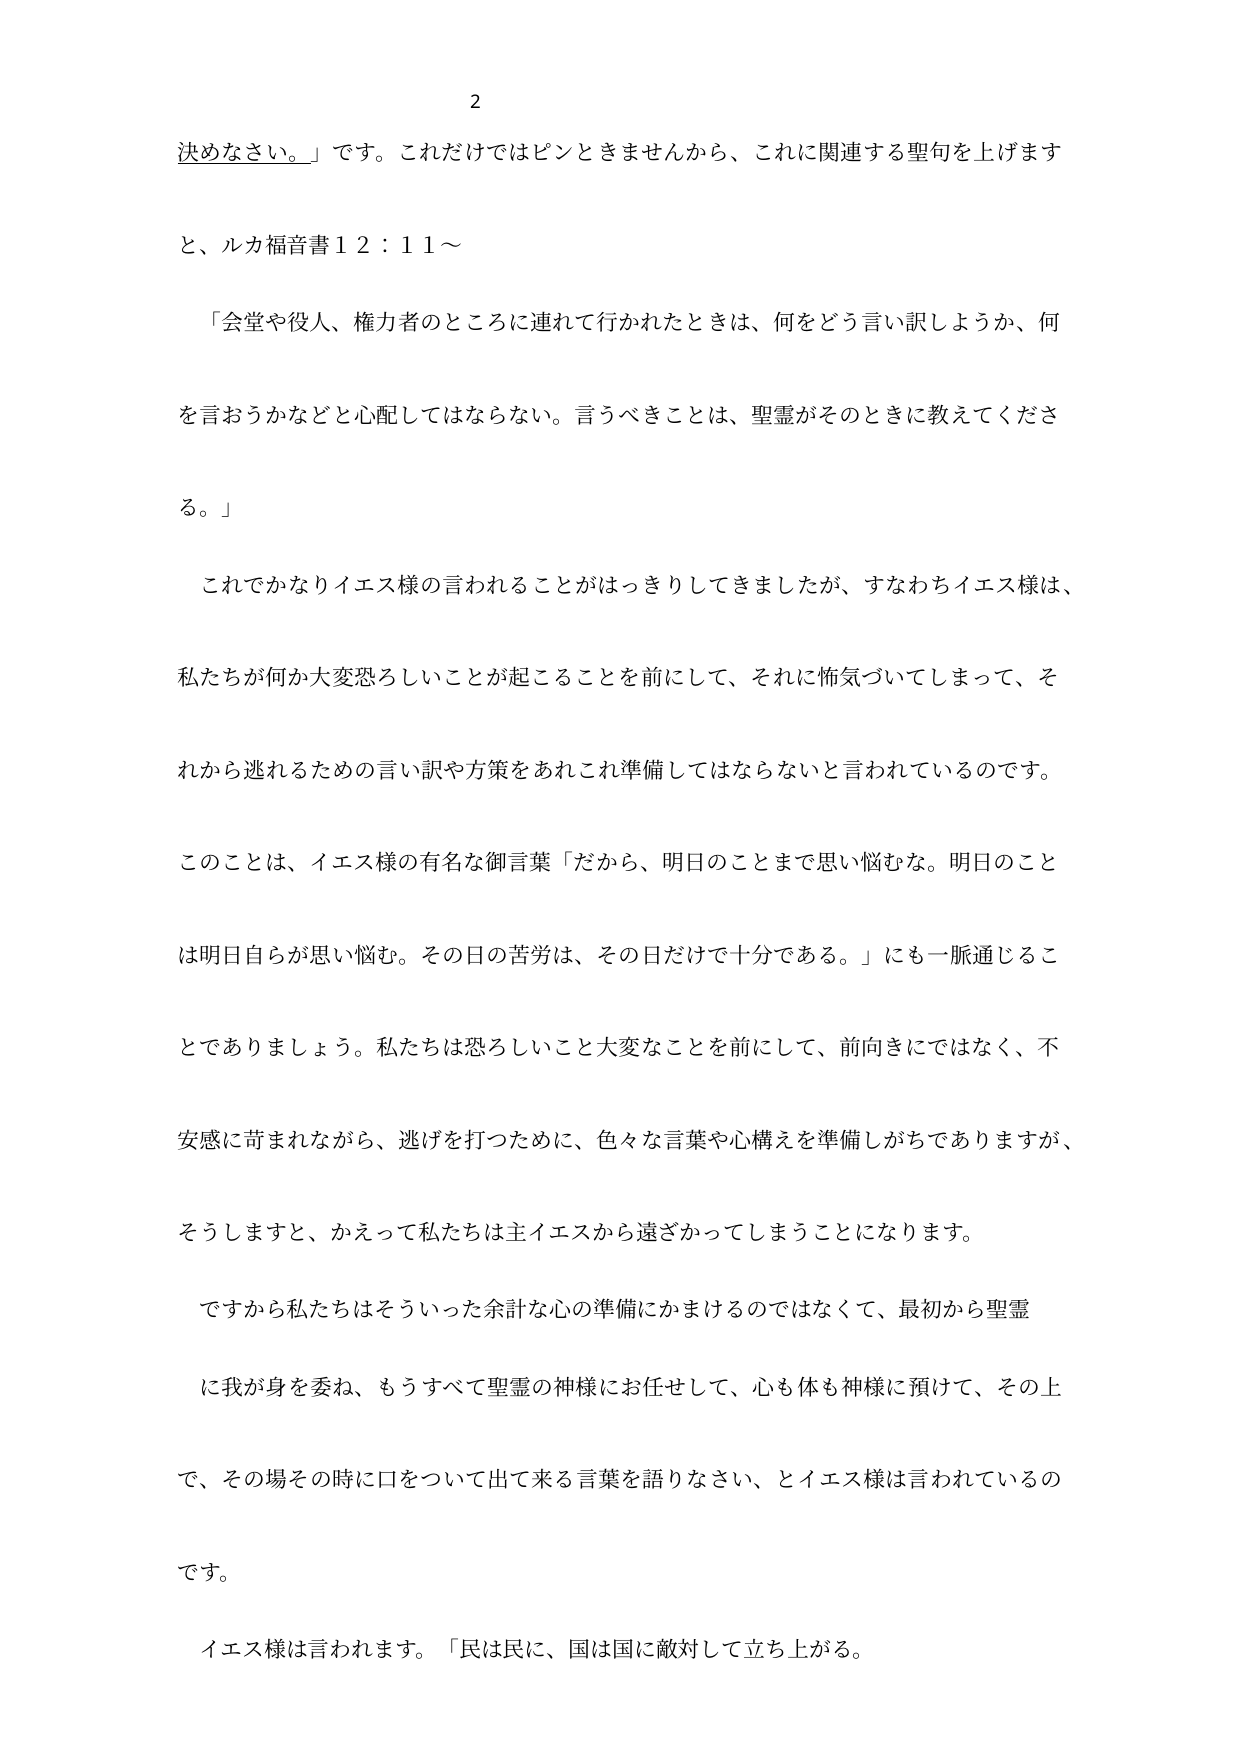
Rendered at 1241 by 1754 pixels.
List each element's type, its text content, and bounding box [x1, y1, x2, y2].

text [177, 120, 1063, 274]
text これでかなりイエス様の言われることがはっきりしてきましたが、すなわちイエス様は、私たちが何か大変恐ろしいことが起こることを前にして、それに怖気づいてしまって、それから逃れるための言い訳や方策をあれこれ準備してはならないと言われているのです。このことは、イエス様の有名な御言葉「だから、明日のことまで思い悩むな。明日のことは明日自らが思い悩む。その日の苦労は、その日だけで十分である。」にも一脈通じることでありましょう。私たちは恐ろしいこと大変なことを前にして、前向きにではなく、不安感に苛まれながら、逃げを打つために、色々な言葉や心構えを準備しがちでありますが、そうしますと、かえって私たちは主イエスから遠ざかってしまうことになります。 [177, 553, 1063, 1262]
text イエス様は言われます。「民は民に、国は国に敵対して立ち上がる。 [177, 1617, 1063, 1679]
text 「会堂や役人、権力者のところに連れて行かれたときは、何をどう言い訳しようか、何を言おうかなどと心配してはならない。言うべきことは、聖霊がそのときに教えてくださる。」 [177, 290, 1063, 537]
text ですから私たちはそういった余計な心の準備にかまけるのではなくて、最初から聖霊 [177, 1278, 1063, 1339]
text に我が身を委ね、もうすべて聖霊の神様にお任せして、心も体も神様に預けて、その上で、その場その時に口をついて出て来る言葉を語りなさい、とイエス様は言われているのです。 [177, 1355, 1063, 1602]
